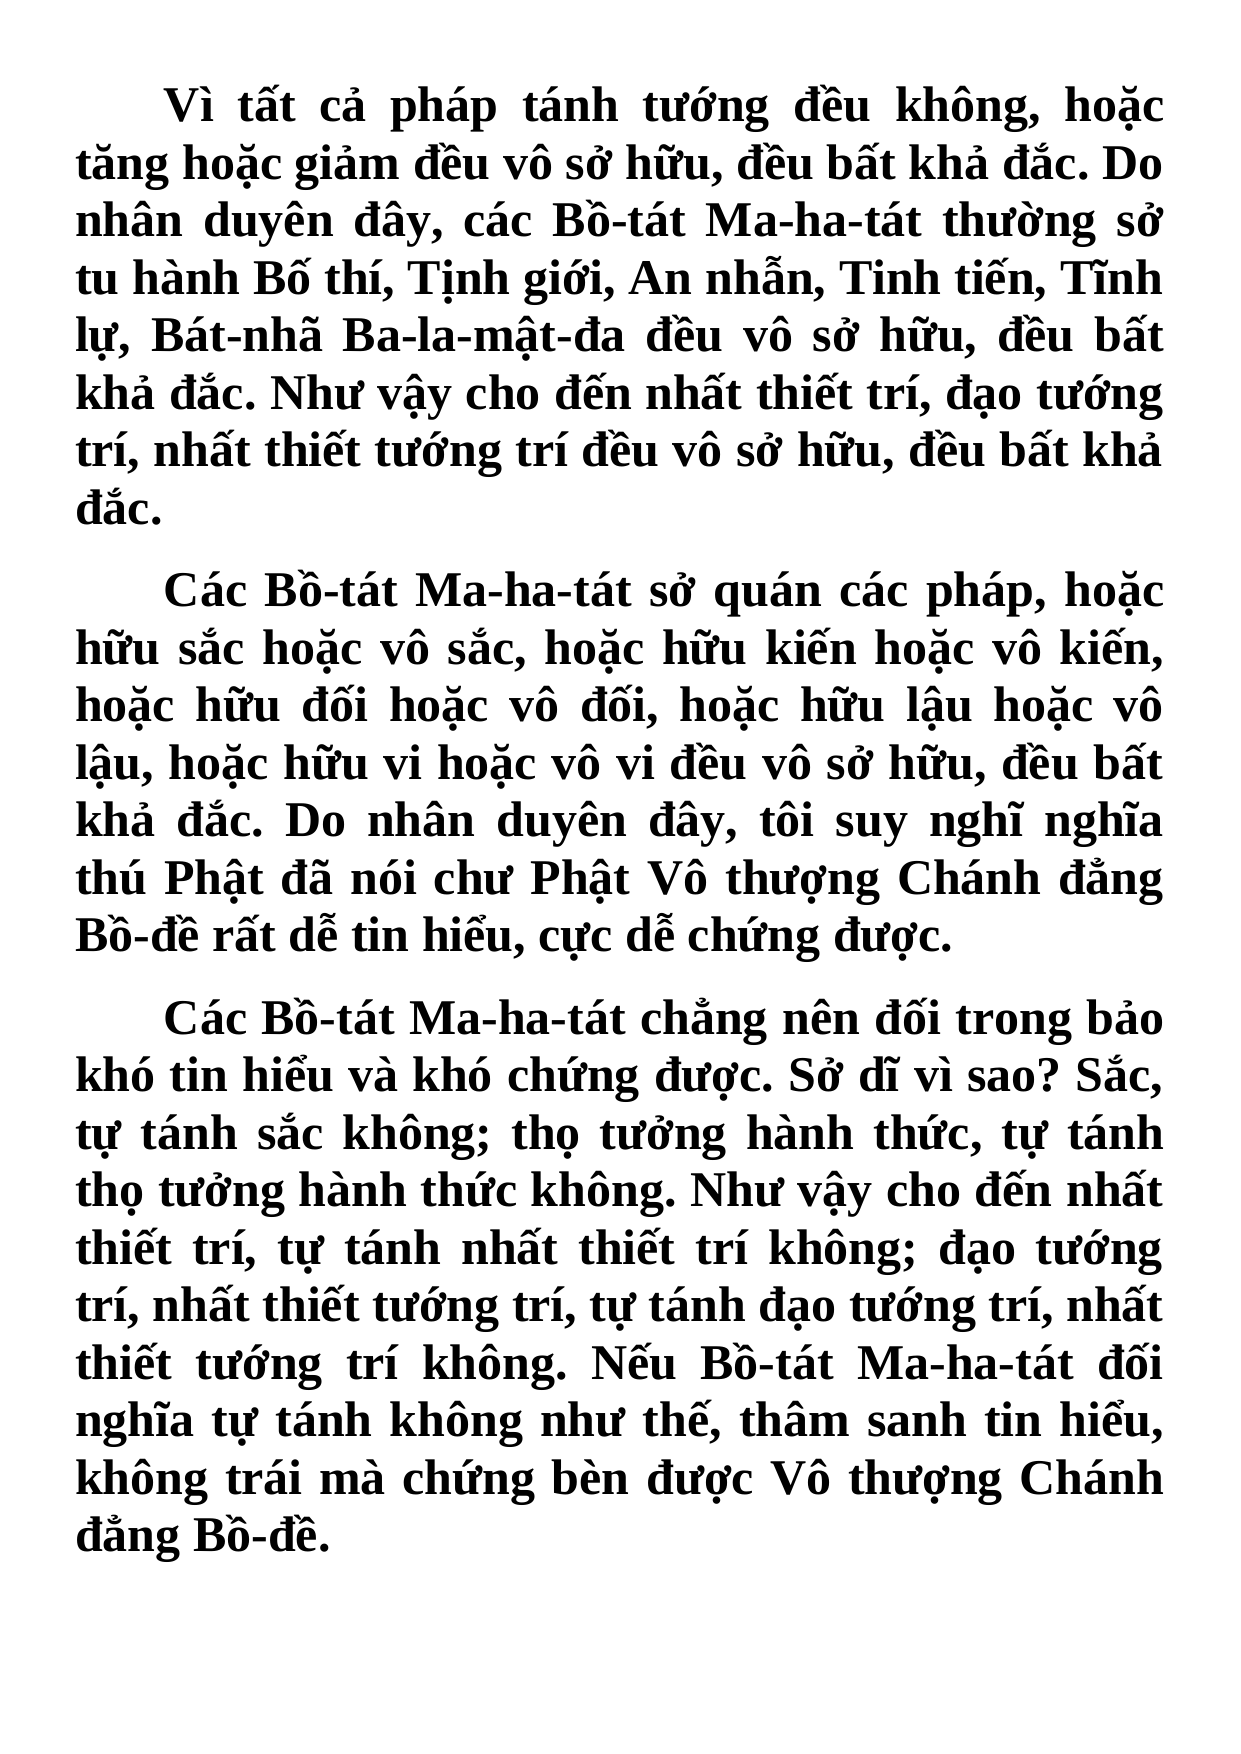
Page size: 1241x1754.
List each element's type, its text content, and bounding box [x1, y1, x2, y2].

text Các Bồ-tát Ma-ha-tát sở quán các pháp, hoặc hữu sắc hoặc vô sắc, hoặc hữu kiến hoặc vô kiến, hoặc hữu đối hoặc vô đối, hoặc hữu lậu hoặc vô lậu, hoặc hữu vi hoặc vô vi đều vô sở hữu, đều bất khả đắc. Do nhân duyên đây, tôi suy nghĩ nghĩa thú Phật đã nói chư Phật Vô thượng Chánh đẳng Bồ-đề rất dễ tin hiểu, cực dễ chứng được. [75, 560, 1165, 962]
text Các Bồ-tát Ma-ha-tát chẳng nên đối trong bảo khó tin hiểu và khó chứng được. Sở dĩ vì sao? Sắc, tự tánh sắc không; thọ tưởng hành thức, tự tánh thọ tưởng hành thức không. Như vậy cho đến nhất thiết trí, tự tánh nhất thiết trí không; đạo tướng trí, nhất thiết tướng trí, tự tánh đạo tướng trí, nhất thiết tướng trí không. Nếu Bồ-tát Ma-ha-tát đối nghĩa tự tánh không như thế, thâm sanh tin hiểu, không trái mà chứng bèn được Vô thượng Chánh đẳng Bồ-đề. [75, 987, 1165, 1562]
text Vì tất cả pháp tánh tướng đều không, hoặc tăng hoặc giảm đều vô sở hữu, đều bất khả đắc. Do nhân duyên đây, các Bồ-tát Ma-ha-tát thường sở tu hành Bố thí, Tịnh giới, An nhẫn, Tinh tiến, Tĩnh lự, Bát-nhã Ba-la-mật-đa đều vô sở hữu, đều bất khả đắc. Như vậy cho đến nhất thiết trí, đạo tướng trí, nhất thiết tướng trí đều vô sở hữu, đều bất khả đắc. [75, 75, 1165, 535]
